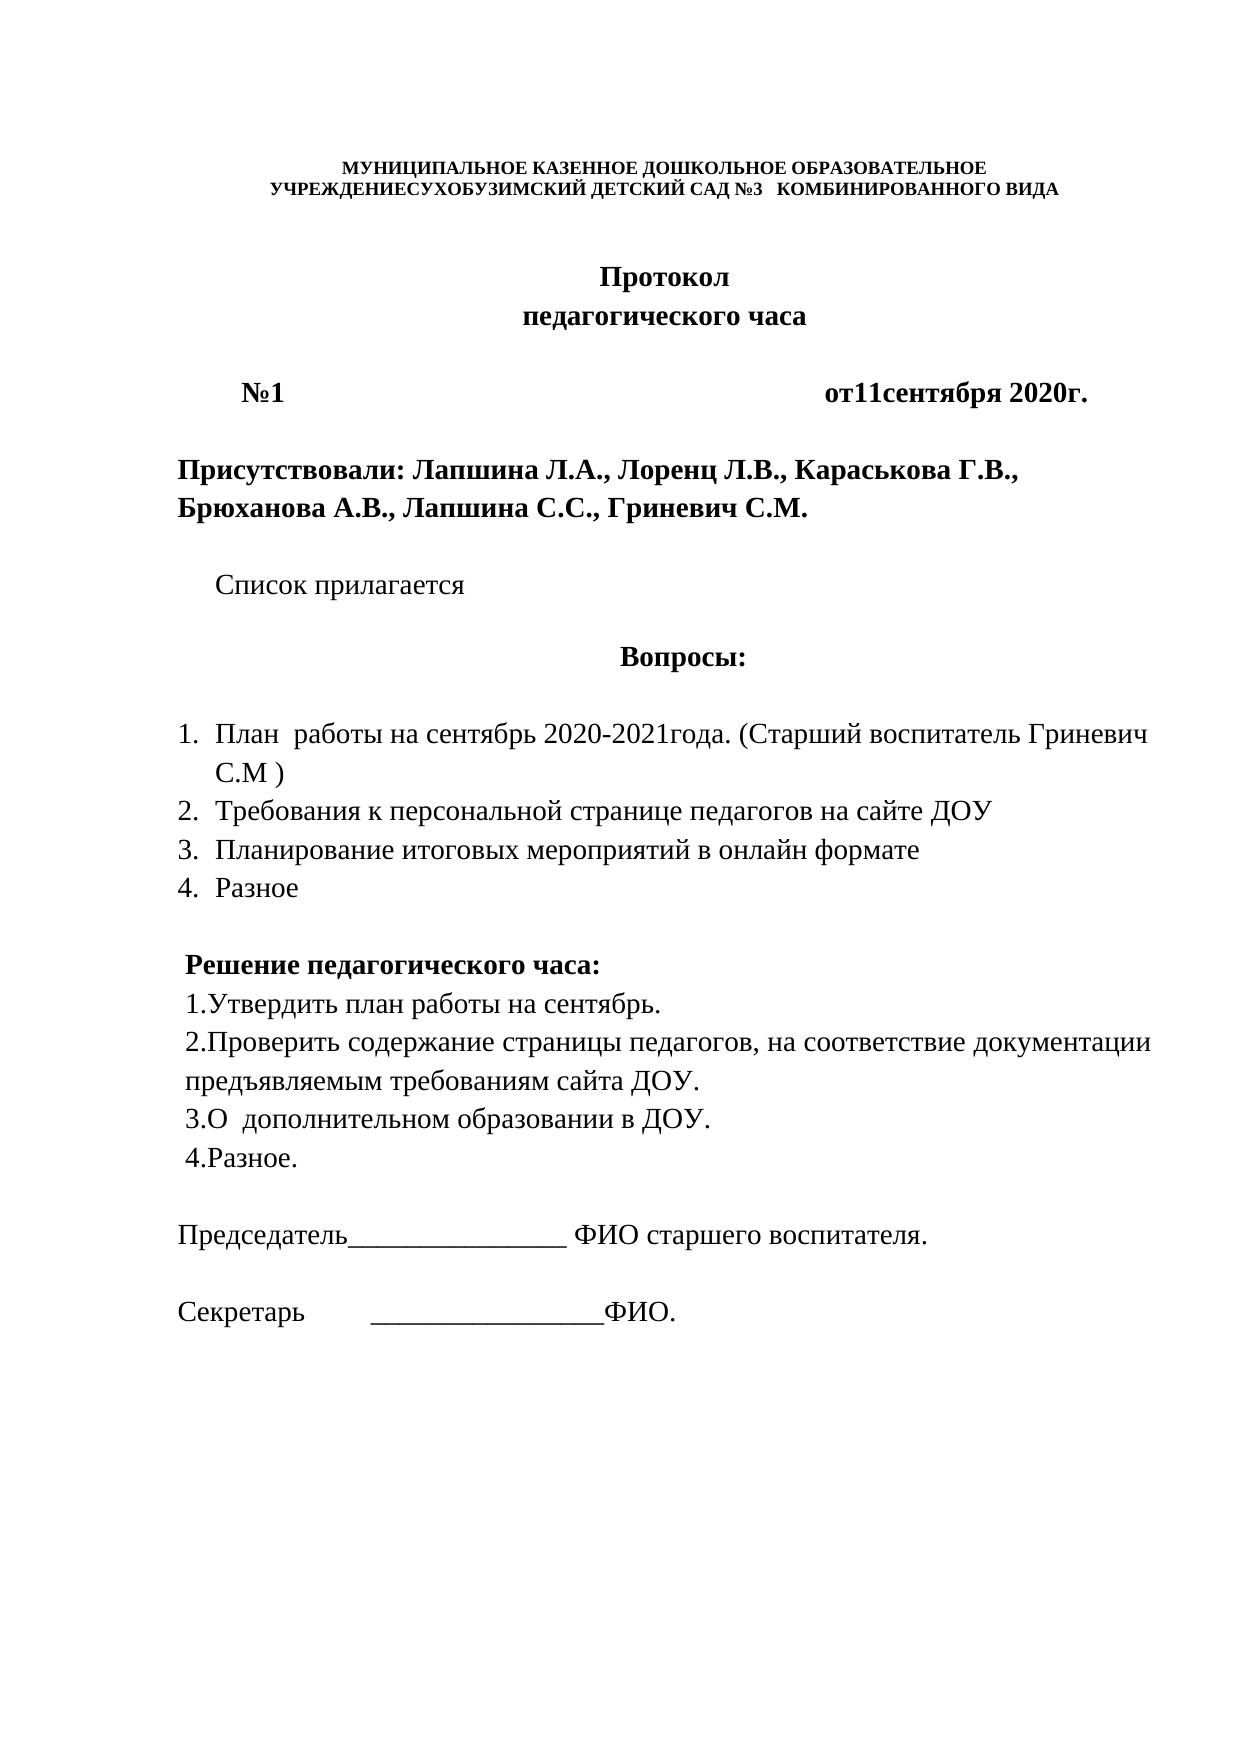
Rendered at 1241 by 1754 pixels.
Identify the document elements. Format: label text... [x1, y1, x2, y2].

text Протокол [177, 259, 1152, 293]
text УЧРЕЖДЕНИЕСУХОБУЗИМСКИЙ ДЕТСКИЙ САД №3 КОМБИНИРОВАННОГО ВИДА [177, 178, 1152, 200]
text Секретарь ________________ФИО. [177, 1294, 1152, 1328]
text Председатель_______________ ФИО старшего воспитателя. [177, 1217, 1152, 1251]
text Список прилагается [215, 567, 1152, 601]
text Решение педагогического часа: [185, 947, 1152, 981]
list Разное [177, 870, 1152, 904]
text 3.О дополнительном образовании в ДОУ. [185, 1102, 1152, 1135]
text 1.Утвердить план работы на сентябрь. [185, 986, 1152, 1019]
text №1 от11сентября 2020г. [177, 375, 1152, 408]
list План работы на сентябрь 2020-2021года. (Старший воспитатель Гриневич С.М ) [177, 716, 1152, 788]
text 4.Разное. [185, 1140, 1152, 1174]
text МУНИЦИПАЛЬНОЕ КАЗЕННОЕ ДОШКОЛЬНОЕ ОБРАЗОВАТЕЛЬНОЕ [177, 157, 1152, 178]
list Требования к персональной странице педагогов на сайте ДОУ [177, 793, 1152, 827]
text Присутствовали: Лапшина Л.А., Лоренц Л.В., Караськова Г.В., Брюханова А.В., Лапшина С.С., Гриневич С.М. [177, 452, 1152, 524]
list Вопросы: [215, 639, 1152, 673]
text 2.Проверить содержание страницы педагогов, на соответствие документации предъявляемым требованиям сайта ДОУ. [185, 1024, 1152, 1097]
text педагогического часа [177, 298, 1152, 331]
list Планирование итоговых мероприятий в онлайн формате [177, 832, 1152, 865]
